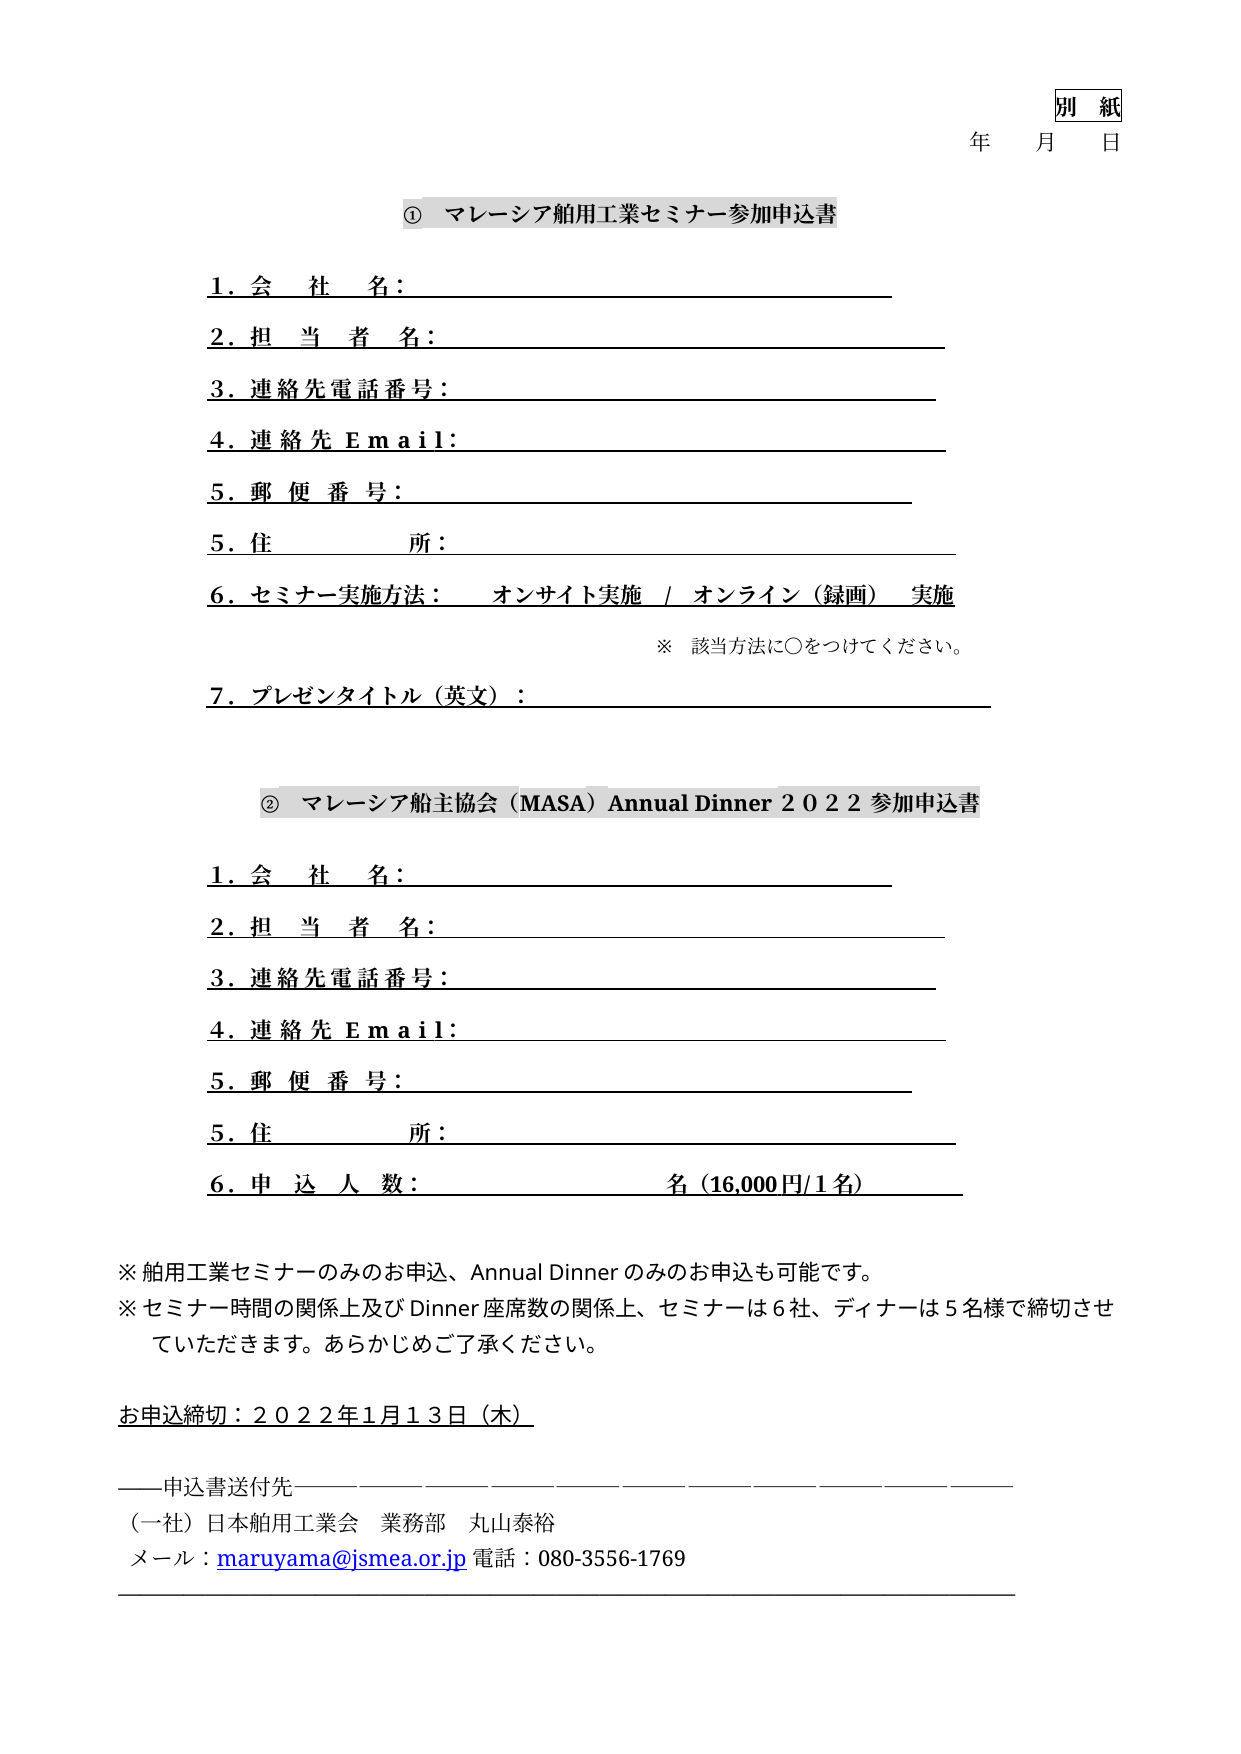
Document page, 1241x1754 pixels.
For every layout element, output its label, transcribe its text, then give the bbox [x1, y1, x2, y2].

text メール：maruyama@jsmea.or.jp 電話：080-3556-1769 [118, 1539, 1022, 1575]
text 年 月 日 [118, 123, 1122, 159]
text ６．セミナー実施方法： オンサイト実施 / オンライン（録画） 実施 [207, 576, 1122, 612]
text ５．住 所： [207, 1114, 1122, 1150]
text ３．連絡先電話番号： [207, 959, 1122, 995]
text お申込締切：２０２２年１月１３日（木） [118, 1396, 1022, 1432]
text ――申込書送付先―――――――――――――――――――――――――――――――――（一社）日本舶用工業会 業務部 丸山泰裕 [118, 1468, 1022, 1539]
text ６．申 込 人 数： 名（16,000円/１名） [207, 1165, 1122, 1201]
text ※ 舶用工業セミナーのみのお申込、Annual Dinnerのみのお申込も可能です。 [118, 1253, 1122, 1289]
text ３．連絡先電話番号： [207, 370, 1122, 406]
text １．会社名： [207, 856, 1122, 892]
text ② マレーシア船主協会（MASA）Annual Dinner ２０２２ 参加申込書 [118, 784, 1122, 820]
text ７．プレゼンタイトル（英文）： [118, 677, 1122, 713]
text ① マレーシア舶用工業セミナー参加申込書 [118, 195, 1122, 231]
text ※ セミナー時間の関係上及びDinner座席数の関係上、セミナーは6社、ディナーは5名様で締切させていただきます。あらかじめご了承ください。 [118, 1289, 1122, 1360]
text ※ 該当方法に〇をつけてください。 [207, 628, 1122, 663]
text ――――――――――――――――――――――――――――――――――――――――― [118, 1575, 1022, 1611]
text ４．連絡先Email： [207, 1011, 1122, 1047]
text ２．担 当 者 名： [207, 318, 1122, 354]
text ２．担 当 者 名： [207, 908, 1122, 943]
text ４．連絡先Email： [207, 421, 1122, 457]
text ５．郵 便 番 号： [207, 473, 1122, 509]
text ５．住 所： [207, 524, 1122, 560]
text １．会社名： [207, 267, 1122, 302]
text ５．郵 便 番 号： [207, 1062, 1122, 1098]
